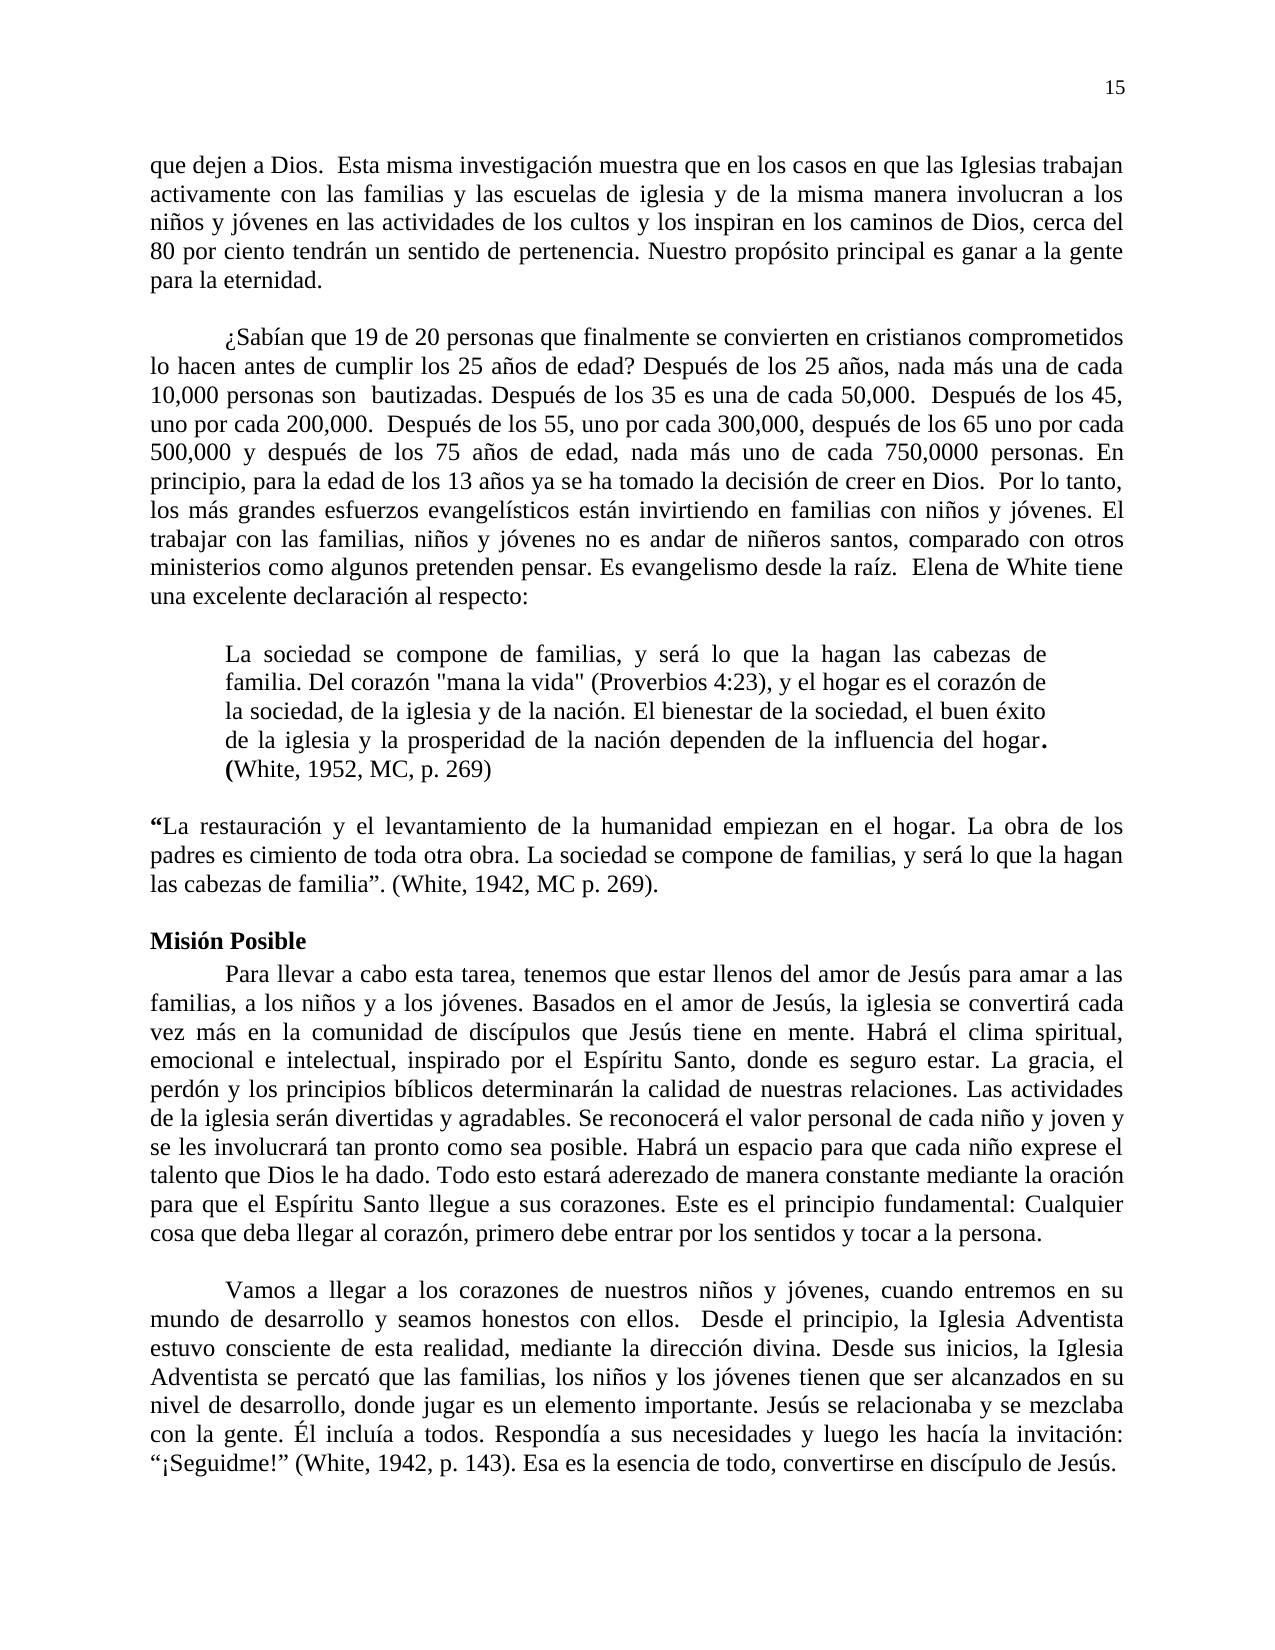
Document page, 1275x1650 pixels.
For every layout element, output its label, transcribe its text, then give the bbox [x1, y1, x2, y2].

text Para llevar a cabo esta tarea, tenemos que estar llenos del amor de Jesús para amar a las familias, a los niños y a los jóvenes. Basados en el amor de Jesús, la iglesia se convertirá cada vez más en la comunidad de discípulos que Jesús tiene en mente. Habrá el clima spiritual, emocional e intelectual, inspirado por el Espíritu Santo, donde es seguro estar. La gracia, el perdón y los principios bíblicos determinarán la calidad de nuestras relaciones. Las actividades de la iglesia serán divertidas y agradables. Se reconocerá el valor personal de cada niño y joven y se les involucrará tan pronto como sea posible. Habrá un espacio para que cada niño exprese el talento que Dios le ha dado. Todo esto estará aderezado de manera constante mediante la oración para que el Espíritu Santo llegue a sus corazones. Este es el principio fundamental: Cualquier cosa que deba llegar al corazón, primero debe entrar por los sentidos y tocar a la persona. [150, 959, 1125, 1247]
subtitle Misión Posible [150, 926, 1125, 955]
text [150, 150, 1125, 294]
text Vamos a llegar a los corazones de nuestros niños y jóvenes, cuando entremos en su mundo de desarrollo y seamos honestos con ellos. Desde el principio, la Iglesia Adventista estuvo consciente de esta realidad, mediante la dirección divina. Desde sus inicios, la Iglesia Adventista se percató que las familias, los niños y los jóvenes tienen que ser alcanzados en su nivel de desarrollo, donde jugar es un elemento importante. Jesús se relacionaba y se mezclaba con la gente. Él incluía a todos. Respondía a sus necesidades y luego les hacía la invitación: “¡Seguidme!” (White, 1942, p. 143). Esa es la esencia de todo, convertirse en discípulo de Jesús. [150, 1276, 1125, 1477]
text “La restauración y el levantamiento de la humanidad empiezan en el hogar. La obra de los padres es cimiento de toda otra obra. La sociedad se compone de familias, y será lo que la hagan las cabezas de familia”. (White, 1942, MC p. 269). [150, 811, 1125, 897]
text ¿Sabían que 19 de 20 personas que finalmente se convierten en cristianos comprometidos lo hacen antes de cumplir los 25 años de edad? Después de los 25 años, nada más una de cada 10,000 personas son bautizadas. Después de los 35 es una de cada 50,000. Después de los 45, uno por cada 200,000. Después de los 55, uno por cada 300,000, después de los 65 uno por cada 500,000 y después de los 75 años de edad, nada más uno de cada 750,0000 personas. En principio, para la edad de los 13 años ya se ha tomado la decisión de creer en Dios. Por lo tanto, los más grandes esfuerzos evangelísticos están invirtiendo en familias con niños y jóvenes. El trabajar con las familias, niños y jóvenes no es andar de niñeros santos, comparado con otros ministerios como algunos pretenden pensar. Es evangelismo desde la raíz. Elena de White tiene una excelente declaración al respecto: [150, 322, 1125, 610]
text La sociedad se compone de familias, y será lo que la hagan las cabezas de familia. Del corazón "mana la vida" (Proverbios 4:23), y el hogar es el corazón de la sociedad, de la iglesia y de la nación. El bienestar de la sociedad, el buen éxito de la iglesia y la prosperidad de la nación dependen de la influencia del hogar. (White, 1952, MC, p. 269) [225, 639, 1047, 782]
